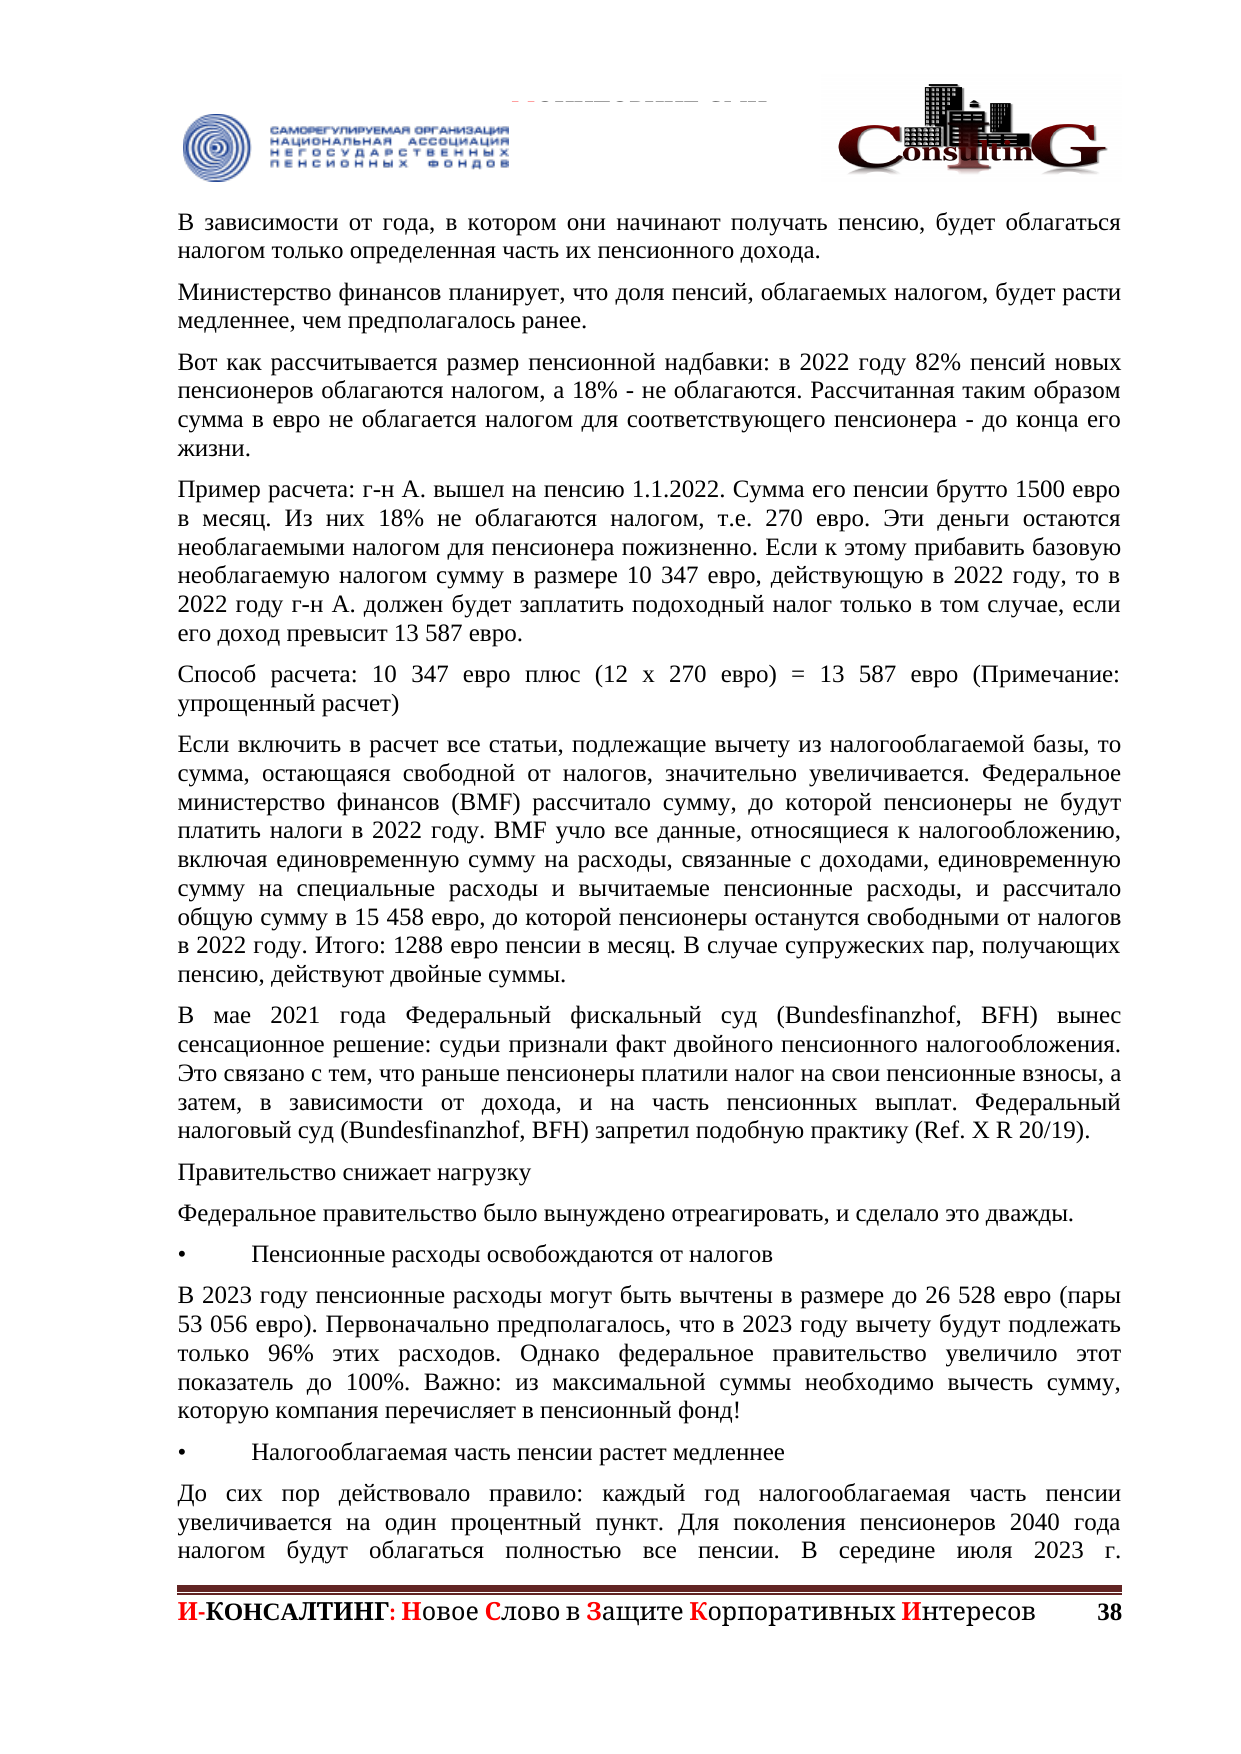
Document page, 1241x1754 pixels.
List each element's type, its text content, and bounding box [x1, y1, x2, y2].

text • Пенсионные расходы освобождаются от налогов [177, 1239, 1122, 1268]
text Федеральное правительство было вынуждено отреагировать, и сделало это дважды. [177, 1198, 1122, 1227]
text Способ расчета: 10 347 евро плюс (12 x 270 евро) = 13 587 евро (Примечание: упрощенный расчет) [177, 659, 1122, 717]
text Пример расчета: г-н А. вышел на пенсию 1.1.2022. Сумма его пенсии брутто 1500 евро в месяц. Из них 18% не облагаются налогом, т.е. 270 евро. Эти деньги остаются необлагаемыми налогом для пенсионера пожизненно. Если к этому прибавить базовую необлагаемую налогом сумму в размере 10 347 евро, действующую в 2022 году, то в 2022 году г-н А. должен будет заплатить подоходный налог только в том случае, если его доход превысит 13 587 евро. [177, 474, 1122, 647]
text В мае 2021 года Федеральный фискальный суд (Bundesfinanzhof, BFH) вынес сенсационное решение: судьи признали факт двойного пенсионного налогообложения. Это связано с тем, что раньше пенсионеры платили налог на свои пенсионные взносы, а затем, в зависимости от дохода, и на часть пенсионных выплат. Федеральный налоговый суд (Bundesfinanzhof, BFH) запретил подобную практику (Ref. X R 20/19). [177, 1001, 1122, 1144]
text В 2023 году пенсионные расходы могут быть вычтены в размере до 26 528 евро (пары 53 056 евро). Первоначально предполагалось, что в 2023 году вычету будут подлежать только 96% этих расходов. Однако федеральное правительство увеличило этот показатель до 100%. Важно: из максимальной суммы необходимо вычесть сумму, которую компания перечисляет в пенсионный фонд! [177, 1281, 1122, 1424]
picture [821, 73, 1122, 182]
text Если включить в расчет все статьи, подлежащие вычету из налогооблагаемой базы, то сумма, остающаяся свободной от налогов, значительно увеличивается. Федеральное министерство финансов (BMF) рассчитало сумму, до которой пенсионеры не будут платить налоги в 2022 году. BMF учло все данные, относящиеся к налогообложению, включая единовременную сумму на расходы, связанные с доходами, единовременную сумму на специальные расходы и вычитаемые пенсионные расходы, и рассчитало общую сумму в 15 458 евро, до которой пенсионеры останутся свободными от налогов в 2022 году. Итого: 1288 евро пенсии в месяц. В случае супружеских пар, получающих пенсию, действуют двойные суммы. [177, 729, 1122, 988]
text Министерство финансов планирует, что доля пенсий, облагаемых налогом, будет расти медленнее, чем предполагалось ранее. [177, 277, 1122, 334]
text • Налогооблагаемая часть пенсии растет медленнее [177, 1437, 1122, 1466]
text Правительство снижает нагрузку [177, 1157, 1122, 1186]
picture [183, 114, 509, 182]
text Вот как рассчитывается размер пенсионной надбавки: в 2022 году 82% пенсий новых пенсионеров облагаются налогом, а 18% - не облагаются. Рассчитанная таким образом сумма в евро не облагается налогом для соответствующего пенсионера - до конца его жизни. [177, 347, 1122, 462]
